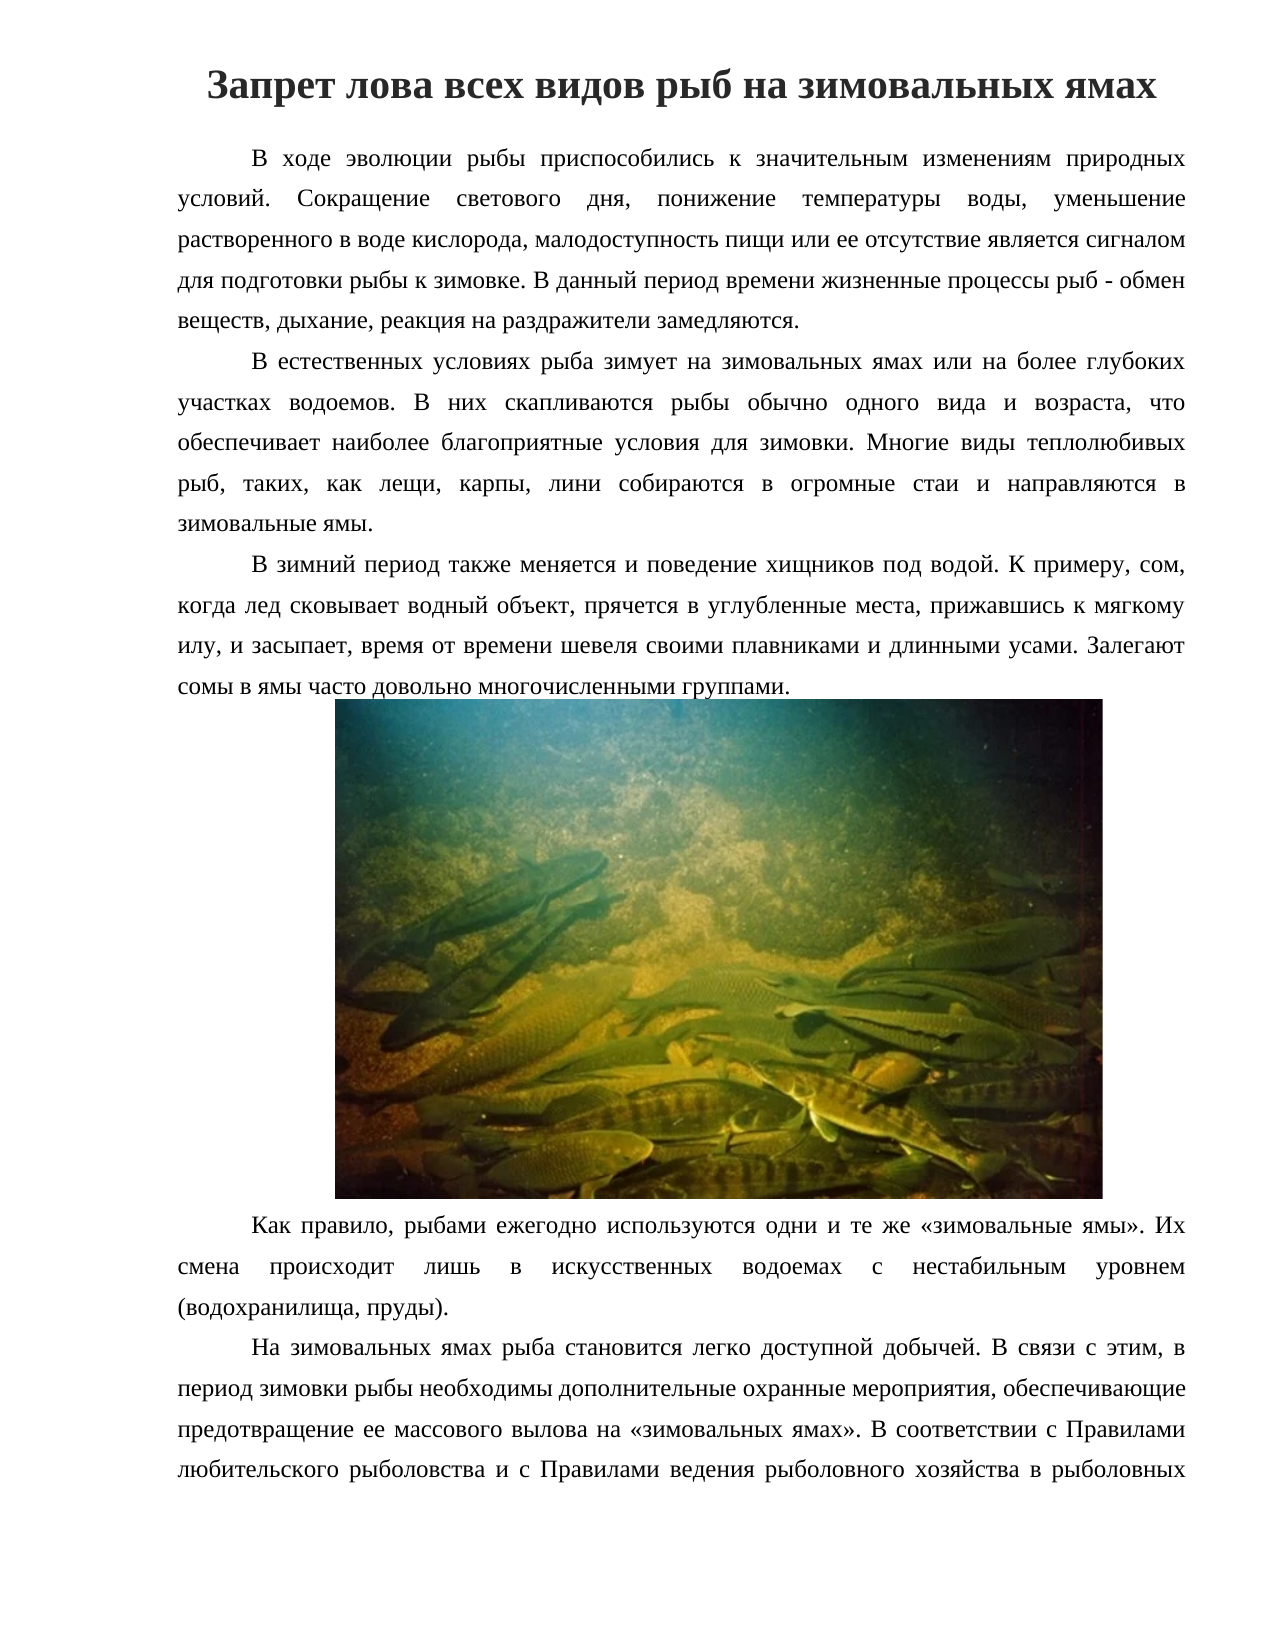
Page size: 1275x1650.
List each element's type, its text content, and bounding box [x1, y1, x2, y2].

text Как правило, рыбами ежегодно используются одни и те же «зимовальные ямы». Их смена происходит лишь в искусственных водоемах с нестабильным уровнем (водохранилища, пруды). [177, 1199, 1186, 1321]
picture [335, 699, 1103, 1199]
text В зимний период также меняется и поведение хищников под водой. К примеру, сом, когда лед сковывает водный объект, прячется в углубленные места, прижавшись к мягкому илу, и засыпает, время от времени шевеля своими плавниками и длинными усами. Залегают сомы в ямы часто довольно многочисленными группами. [177, 537, 1186, 700]
text В естественных условиях рыба зимует на зимовальных ямах или на более глубоких участках водоемов. В них скапливаются рыбы обычно одного вида и возраста, что обеспечивает наиболее благоприятные условия для зимовки. Многие виды теплолюбивых рыб, таких, как лещи, карпы, лини собираются в огромные стаи и направляются в зимовальные ямы. [177, 334, 1186, 537]
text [177, 1321, 1186, 1483]
text В ходе эволюции рыбы приспособились к значительным изменениям природных условий. Сокращение светового дня, понижение температуры воды, уменьшение растворенного в воде кислорода, малодоступность пищи или ее отсутствие является сигналом для подготовки рыбы к зимовке. В данный период времени жизненные процессы рыб - обмен веществ, дыхание, реакция на раздражители замедляются. [177, 131, 1186, 334]
text Запрет лова всех видов рыб на зимовальных ямах [177, 59, 1186, 107]
